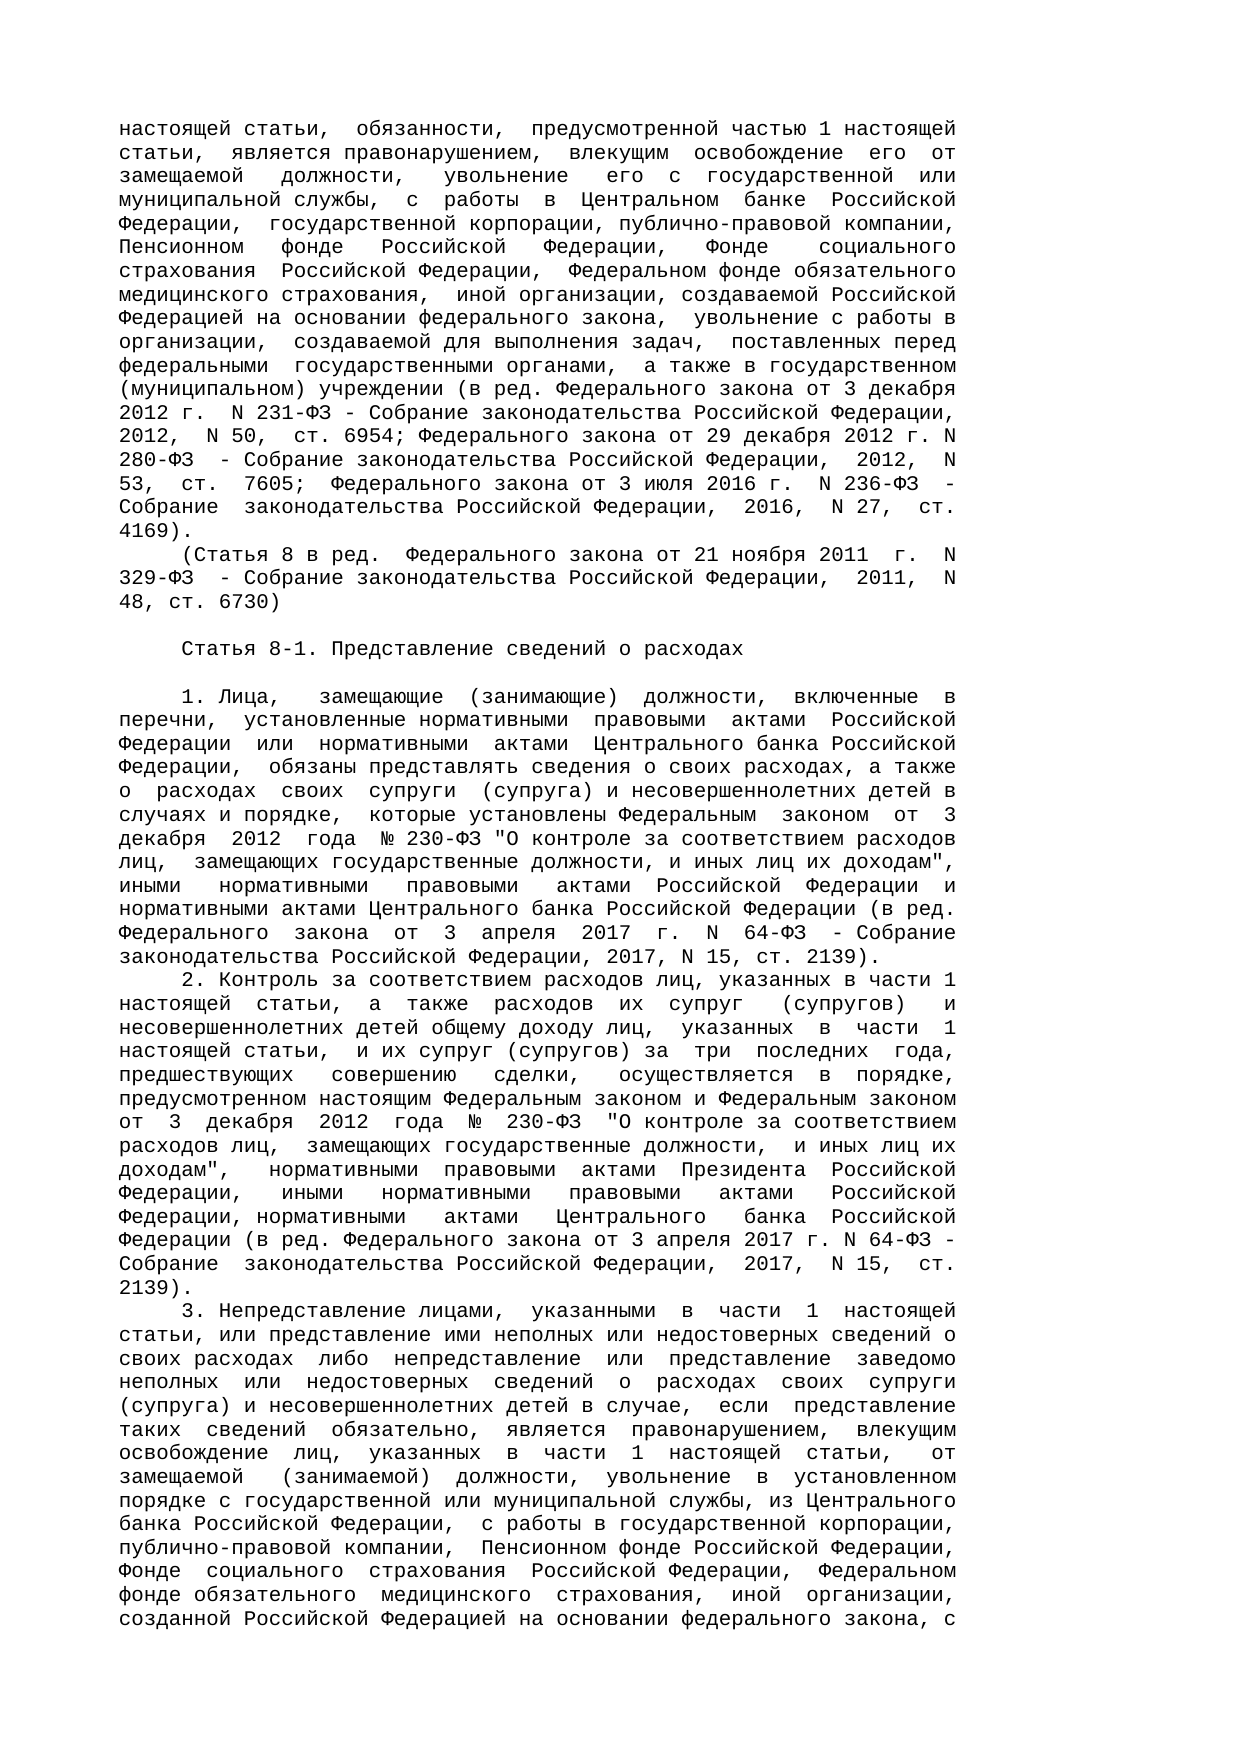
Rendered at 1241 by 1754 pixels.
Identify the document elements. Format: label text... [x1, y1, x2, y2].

text 2012 г. N 231-ФЗ - Собрание законодательства Российской Федерации, [119, 402, 1121, 426]
text 329-ФЗ - Собрание законодательства Российской Федерации, 2011, N [119, 567, 1121, 591]
text 2. Контроль за соответствием расходов лиц, указанных в части 1 [119, 969, 1121, 993]
text Фонде социального страхования Российской Федерации, Федеральном [119, 1561, 1121, 1584]
text Федерации, иными нормативными правовыми актами Российской [119, 1182, 1121, 1206]
text муниципальной службы, с работы в Центральном банке Российской [119, 189, 1121, 213]
text статьи, или представление ими неполных или недостоверных сведений о [119, 1324, 1121, 1348]
text замещаемой (занимаемой) должности, увольнение в установленном [119, 1466, 1121, 1489]
text 1. Лица, замещающие (занимающие) должности, включенные в [119, 686, 1121, 709]
text публично-правовой компании, Пенсионном фонде Российской Федерации, [119, 1537, 1121, 1561]
text нормативными актами Центрального банка Российской Федерации (в ред. [119, 898, 1121, 922]
text 48, ст. 6730) [119, 591, 1121, 615]
text 280-ФЗ - Собрание законодательства Российской Федерации, 2012, N [119, 449, 1121, 473]
text (супруга) и несовершеннолетних детей в случае, если представление [119, 1395, 1121, 1419]
text случаях и порядке, которые установлены Федеральным законом от 3 [119, 804, 1121, 827]
text предусмотренном настоящим Федеральным законом и Федеральным законом [119, 1088, 1121, 1111]
text фонде обязательного медицинского страхования, иной организации, [119, 1584, 1121, 1608]
text своих расходах либо непредставление или представление заведомо [119, 1348, 1121, 1371]
text замещаемой должности, увольнение его с государственной или [119, 165, 1121, 189]
text 2012, N 50, ст. 6954; Федерального закона от 29 декабря 2012 г. N [119, 426, 1121, 449]
text Собрание законодательства Российской Федерации, 2016, N 27, ст. [119, 496, 1121, 520]
text о расходах своих супруги (супруга) и несовершеннолетних детей в [119, 780, 1121, 804]
text таких сведений обязательно, является правонарушением, влекущим [119, 1419, 1121, 1442]
text организации, создаваемой для выполнения задач, поставленных перед [119, 331, 1121, 354]
text 3. Непредставление лицами, указанными в части 1 настоящей [119, 1300, 1121, 1324]
text созданной Российской Федерацией на основании федерального закона, с [119, 1608, 1121, 1631]
text Федерации, государственной корпорации, публично-правовой компании, [119, 213, 1121, 236]
text настоящей статьи, а также расходов их супруг (супругов) и [119, 993, 1121, 1017]
text банка Российской Федерации, с работы в государственной корпорации, [119, 1513, 1121, 1537]
text предшествующих совершению сделки, осуществляется в порядке, [119, 1064, 1121, 1088]
text настоящей статьи, обязанности, предусмотренной частью 1 настоящей [119, 118, 1121, 142]
text настоящей статьи, и их супруг (супругов) за три последних года, [119, 1040, 1121, 1064]
text федеральными государственными органами, а также в государственном [119, 354, 1121, 378]
text (муниципальном) учреждении (в ред. Федерального закона от 3 декабря [119, 378, 1121, 402]
text страхования Российской Федерации, Федеральном фонде обязательного [119, 260, 1121, 284]
text порядке с государственной или муниципальной службы, из Центрального [119, 1489, 1121, 1513]
text несовершеннолетних детей общему доходу лиц, указанных в части 1 [119, 1017, 1121, 1040]
text иными нормативными правовыми актами Российской Федерации и [119, 875, 1121, 898]
text расходов лиц, замещающих государственные должности, и иных лиц их [119, 1135, 1121, 1158]
text 53, ст. 7605; Федерального закона от 3 июля 2016 г. N 236-ФЗ - [119, 473, 1121, 496]
text медицинского страхования, иной организации, создаваемой Российской [119, 284, 1121, 307]
text Федерации (в ред. Федерального закона от 3 апреля 2017 г. N 64-ФЗ - [119, 1229, 1121, 1253]
text перечни, установленные нормативными правовыми актами Российской [119, 709, 1121, 733]
text неполных или недостоверных сведений о расходах своих супруги [119, 1371, 1121, 1395]
text Собрание законодательства Российской Федерации, 2017, N 15, ст. [119, 1253, 1121, 1277]
text законодательства Российской Федерации, 2017, N 15, ст. 2139). [119, 946, 1121, 969]
text Пенсионном фонде Российской Федерации, Фонде социального [119, 236, 1121, 260]
text (Статья 8 в ред. Федерального закона от 21 ноября 2011 г. N [119, 544, 1121, 567]
text Статья 8-1. Представление сведений о расходах [119, 638, 1121, 662]
text Федерацией на основании федерального закона, увольнение с работы в [119, 307, 1121, 331]
text декабря 2012 года № 230-ФЗ "О контроле за соответствием расходов [119, 827, 1121, 851]
text статьи, является правонарушением, влекущим освобождение его от [119, 142, 1121, 165]
text доходам", нормативными правовыми актами Президента Российской [119, 1158, 1121, 1182]
text лиц, замещающих государственные должности, и иных лиц их доходам", [119, 851, 1121, 875]
text Федерации, нормативными актами Центрального банка Российской [119, 1206, 1121, 1229]
text от 3 декабря 2012 года № 230-ФЗ "О контроле за соответствием [119, 1111, 1121, 1135]
text Федерального закона от 3 апреля 2017 г. N 64-ФЗ - Собрание [119, 922, 1121, 946]
text 2139). [119, 1277, 1121, 1300]
text 4169). [119, 520, 1121, 544]
text Федерации или нормативными актами Центрального банка Российской [119, 733, 1121, 757]
text Федерации, обязаны представлять сведения о своих расходах, а также [119, 757, 1121, 780]
text освобождение лиц, указанных в части 1 настоящей статьи, от [119, 1442, 1121, 1466]
